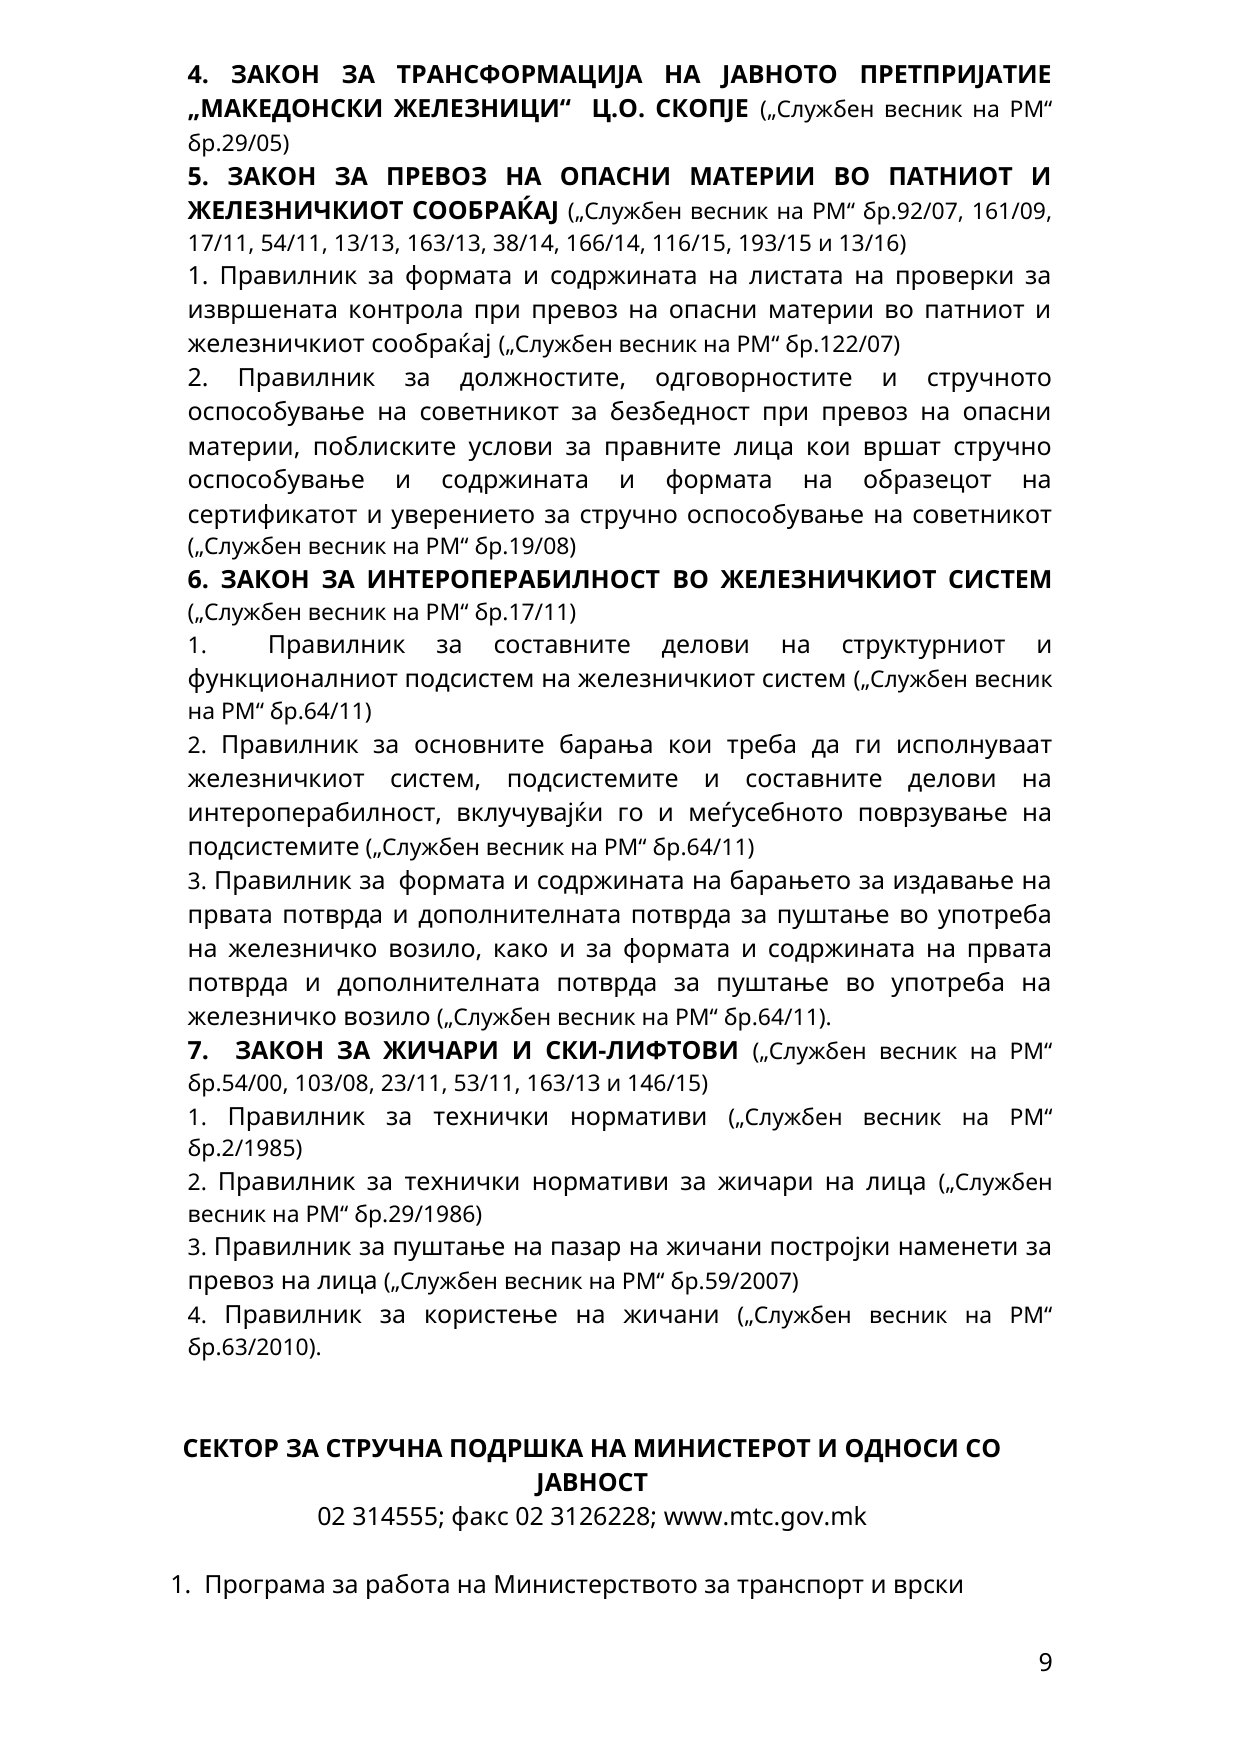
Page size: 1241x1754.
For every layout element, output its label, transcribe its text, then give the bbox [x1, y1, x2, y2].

text 4. Правилник за користење на жичани („Службен весник на РМ“ бр.63/2010). [187, 1297, 1053, 1362]
text 3. Правилник за пуштање на пазар на жичани постројки наменети за превоз на лица („Службен весник на РМ“ бр.59/2007) [187, 1229, 1053, 1297]
text 02 314555; факс 02 3126228; www.mtc.gov.mk [131, 1498, 1053, 1532]
text 2. Правилник за основните барања кои треба да ги исполнуваат железничкиот систем, подсистемите и составните делови на интероперабилност, вклучувајќи го и меѓусебното поврзување на подсистемите („Службен весник на РМ“ бр.64/11) [187, 726, 1053, 862]
text 6. ЗАКОН ЗА ИНТЕРОПЕРАБИЛНОСТ ВО ЖЕЛЕЗНИЧКИОТ СИСТЕМ („Службен весник на РМ“ бр.17/11) [187, 562, 1053, 627]
text 1. Правилник за формата и содржината на листата на проверки за извршената контрола при превоз на опасни материи во патниот и железничкиот сообраќај („Службен весник на РМ“ бр.122/07) [187, 258, 1053, 360]
text 1. Правилник за технички нормативи („Службен весник на РМ“ бр.2/1985) [187, 1098, 1053, 1163]
text 3. Правилник за формата и содржината на барањето за издавање на првата потврда и дополнителната потврда за пуштање во употреба на железничко возило, како и за формата и содржината на првата потврда и дополнителната потврда за пуштање во употреба на железничко возило („Службен весник на РМ“ бр.64/11). [187, 862, 1053, 1033]
text 7. ЗАКОН ЗА ЖИЧАРИ И СКИ-ЛИФТОВИ („Службен весник на РМ“ бр.54/00, 103/08, 23/11, 53/11, 163/13 и 146/15) [187, 1033, 1053, 1098]
text 1. Програма за работа на Министерството за транспорт и врски [131, 1567, 1053, 1601]
text 1. Правилник за составните делови на структурниот и функционалниот подсистем на железничкиот систем („Службен весник на РМ“ бр.64/11) [187, 627, 1053, 726]
text СЕКТОР ЗА СТРУЧНА ПОДРШКА НА МИНИСТЕРОТ И ОДНОСИ СО ЈАВНОСТ [131, 1430, 1053, 1498]
text 2. Правилник за технички нормативи за жичари на лица („Службен весник на РМ“ бр.29/1986) [187, 1163, 1053, 1229]
text 2. Правилник за должностите, одговорностите и стручното оспособување на советникот за безбедност при превоз на опасни материи, поблиските услови за правните лица кои вршат стручно оспособување и содржината и формата на образецот на сертификатот и уверението за стручно оспособување на советникот („Службен весник на РМ“ бр.19/08) [187, 360, 1053, 562]
text 4. ЗАКОН ЗА ТРАНСФОРМАЦИЈА НА ЈАВНОТО ПРЕТПРИЈАТИЕ „МАКЕДОНСКИ ЖЕЛЕЗНИЦИ“ Ц.О. СКОПЈЕ („Службен весник на РМ“ бр.29/05) [187, 56, 1053, 158]
text 5. ЗАКОН ЗА ПРЕВОЗ НА ОПАСНИ МАТЕРИИ ВО ПАТНИОТ И ЖЕЛЕЗНИЧКИОТ СООБРАЌАЈ („Службен весник на РМ“ бр.92/07, 161/09, 17/11, 54/11, 13/13, 163/13, 38/14, 166/14, 116/15, 193/15 и 13/16) [187, 158, 1053, 258]
